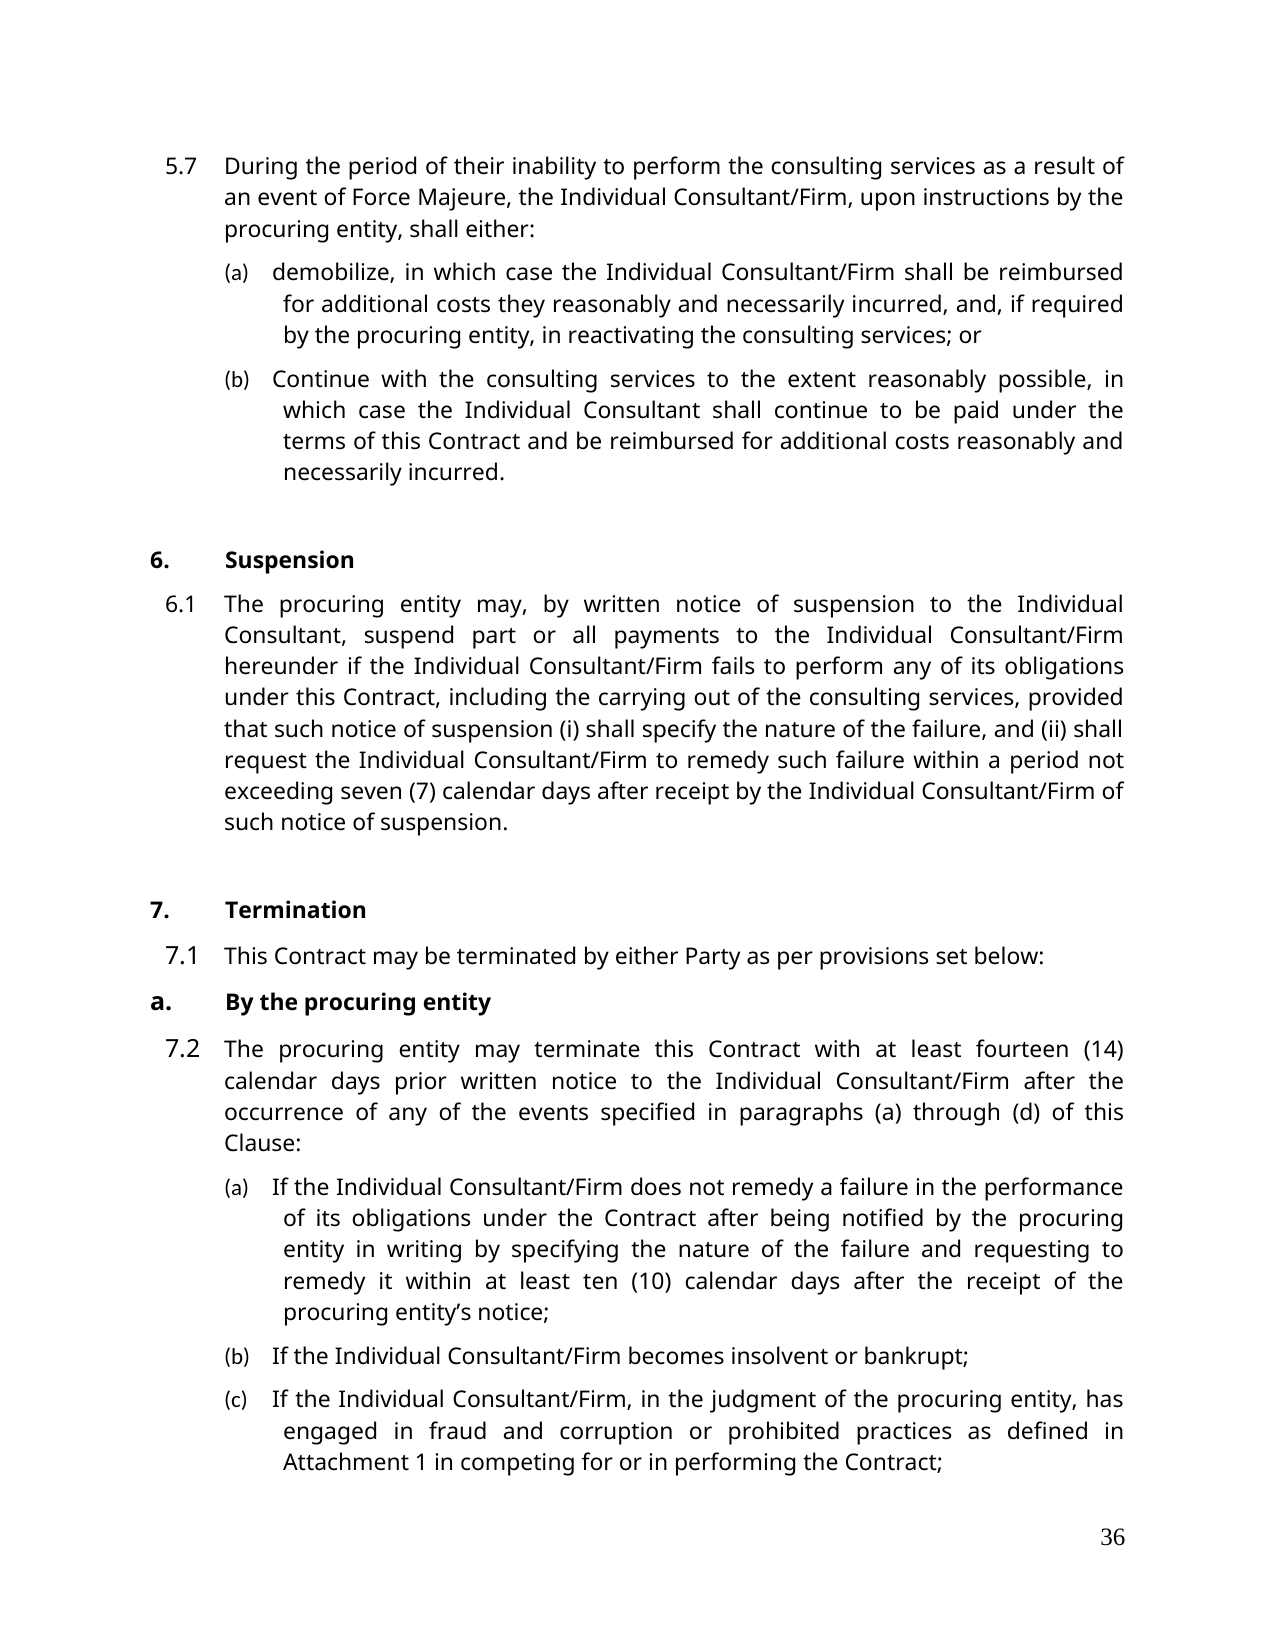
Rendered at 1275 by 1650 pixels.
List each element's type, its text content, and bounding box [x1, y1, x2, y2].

list If the Individual Consultant/Firm does not remedy a failure in the performance of its obligations under the Contract after being notified by the procuring entity in writing by specifying the nature of the failure and requesting to remedy it within at least ten (10) calendar days after the receipt of the procuring entity’s notice; [224, 1171, 1125, 1327]
list During the period of their inability to perform the consulting services as a result of an event of Force Majeure, the Individual Consultant/Firm, upon instructions by the procuring entity, shall either: [165, 150, 1125, 244]
list Continue with the consulting services to the extent reasonably possible, in which case the Individual Consultant shall continue to be paid under the terms of this Contract and be reimbursed for additional costs reasonably and necessarily incurred. [224, 362, 1125, 487]
list The procuring entity may, by written notice of suspension to the Individual Consultant, suspend part or all payments to the Individual Consultant/Firm hereunder if the Individual Consultant/Firm fails to perform any of its obligations under this Contract, including the carrying out of the consulting services, provided that such notice of suspension (i) shall specify the nature of the failure, and (ii) shall request the Individual Consultant/Firm to remedy such failure within a period not exceeding seven (7) calendar days after receipt by the Individual Consultant/Firm of such notice of suspension. [165, 587, 1125, 837]
list By the procuring entity [150, 984, 1125, 1018]
list Suspension [150, 544, 1125, 575]
list demobilize, in which case the Individual Consultant/Firm shall be reimbursed for additional costs they reasonably and necessarily incurred, and, if required by the procuring entity, in reactivating the consulting services; or [224, 256, 1125, 350]
list If the Individual Consultant/Firm becomes insolvent or bankrupt; [224, 1340, 1125, 1371]
list This Contract may be terminated by either Party as per provisions set below: [165, 937, 1125, 972]
list The procuring entity may terminate this Contract with at least fourteen (14) calendar days prior written notice to the Individual Consultant/Firm after the occurrence of any of the events specified in paragraphs (a) through (d) of this Clause: [165, 1031, 1125, 1158]
list If the Individual Consultant/Firm, in the judgment of the procuring entity, has engaged in fraud and corruption or prohibited practices as defined in Attachment 1 in competing for or in performing the Contract; [224, 1383, 1125, 1477]
list Termination [150, 894, 1125, 925]
